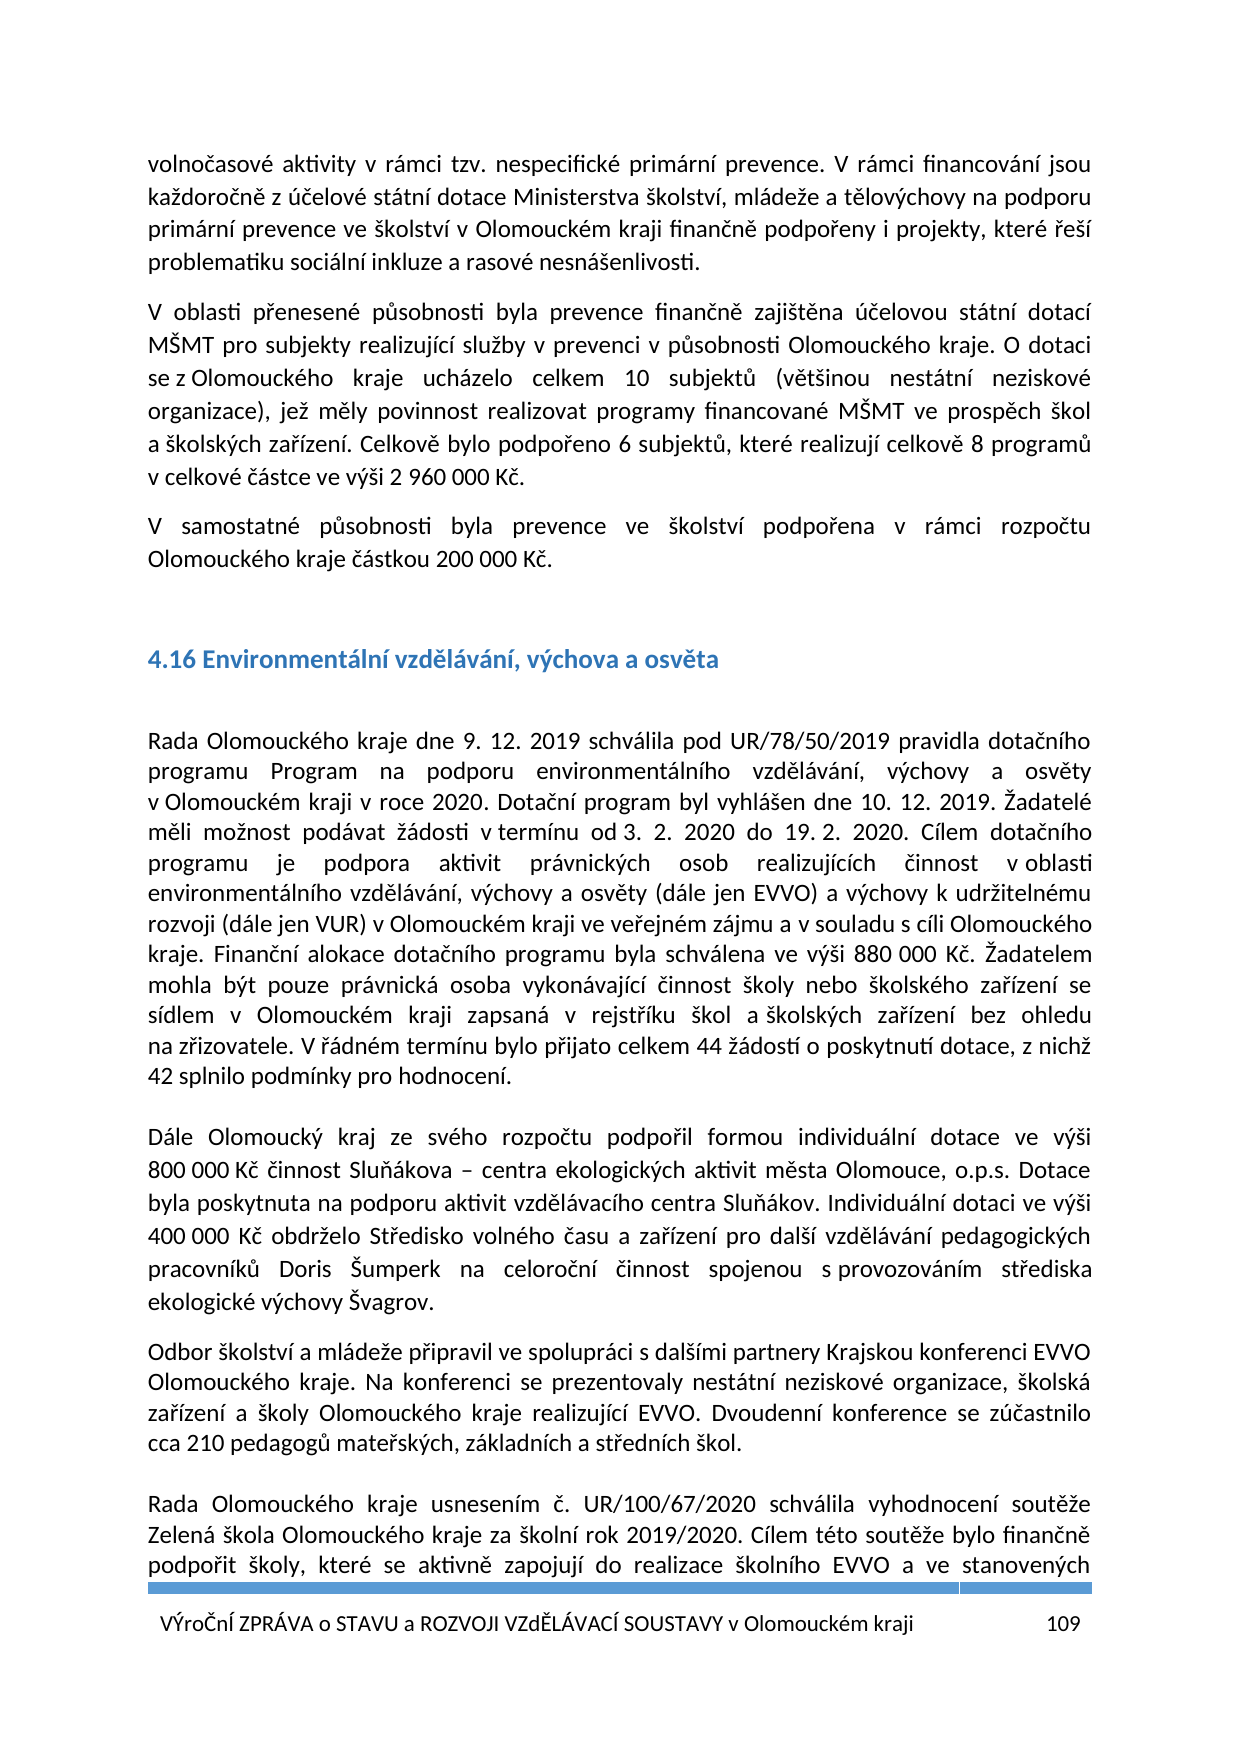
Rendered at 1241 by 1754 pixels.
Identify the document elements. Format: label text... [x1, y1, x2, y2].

subtitle 4.16 Environmentální vzdělávání, výchova a osvěta [148, 642, 1092, 675]
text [148, 1488, 1092, 1580]
text V oblasti přenesené působnosti byla prevence finančně zajištěna účelovou státní dotací MŠMT pro subjekty realizující služby v prevenci v působnosti Olomouckého kraje. O dotaci se z Olomouckého kraje ucházelo celkem 10 subjektů (většinou nestátní neziskové organizace), jež měly povinnost realizovat programy financované MŠMT ve prospěch škol a školských zařízení. Celkově bylo podpořeno 6 subjektů, které realizují celkově 8 programů v celkové částce ve výši 2 960 000 Kč. [148, 296, 1092, 491]
text Rada Olomouckého kraje dne 9. 12. 2019 schválila pod UR/78/50/2019 pravidla dotačního programu Program na podporu environmentálního vzdělávání, výchovy a osvěty v Olomouckém kraji v roce 2020. Dotační program byl vyhlášen dne 10. 12. 2019. Žadatelé měli možnost podávat žádosti v termínu od 3. 2. 2020 do 19. 2. 2020. Cílem dotačního programu je podpora aktivit právnických osob realizujících činnost v oblasti environmentálního vzdělávání, výchovy a osvěty (dále jen EVVO) a výchovy k udržitelnému rozvoji (dále jen VUR) v Olomouckém kraji ve veřejném zájmu a v souladu s cíli Olomouckého kraje. Finanční alokace dotačního programu byla schválena ve výši 880 000 Kč. Žadatelem mohla být pouze právnická osoba vykonávající činnost školy nebo školského zařízení se sídlem v Olomouckém kraji zapsaná v rejstříku škol a školských zařízení bez ohledu na zřizovatele. V řádném termínu bylo přijato celkem 44 žádostí o poskytnutí dotace, z nichž 42 splnilo podmínky pro hodnocení. [148, 725, 1092, 1091]
text Odbor školství a mládeže připravil ve spolupráci s dalšími partnery Krajskou konferenci EVVO Olomouckého kraje. Na konferenci se prezentovaly nestátní neziskové organizace, školská zařízení a školy Olomouckého kraje realizující EVVO. Dvoudenní konference se zúčastnilo cca 210 pedagogů mateřských, základních a středních škol. [148, 1336, 1092, 1458]
text V samostatné působnosti byla prevence ve školství podpořena v rámci rozpočtu Olomouckého kraje částkou 200 000 Kč. [148, 510, 1092, 574]
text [148, 148, 1092, 277]
text Dále Olomoucký kraj ze svého rozpočtu podpořil formou individuální dotace ve výši 800 000 Kč činnost Sluňákova – centra ekologických aktivit města Olomouce, o.p.s. Dotace byla poskytnuta na podporu aktivit vzdělávacího centra Sluňákov. Individuální dotaci ve výši 400 000 Kč obdrželo Středisko volného času a zařízení pro další vzdělávání pedagogických pracovníků Doris Šumperk na celoroční činnost spojenou s provozováním střediska ekologické výchovy Švagrov. [148, 1122, 1092, 1317]
